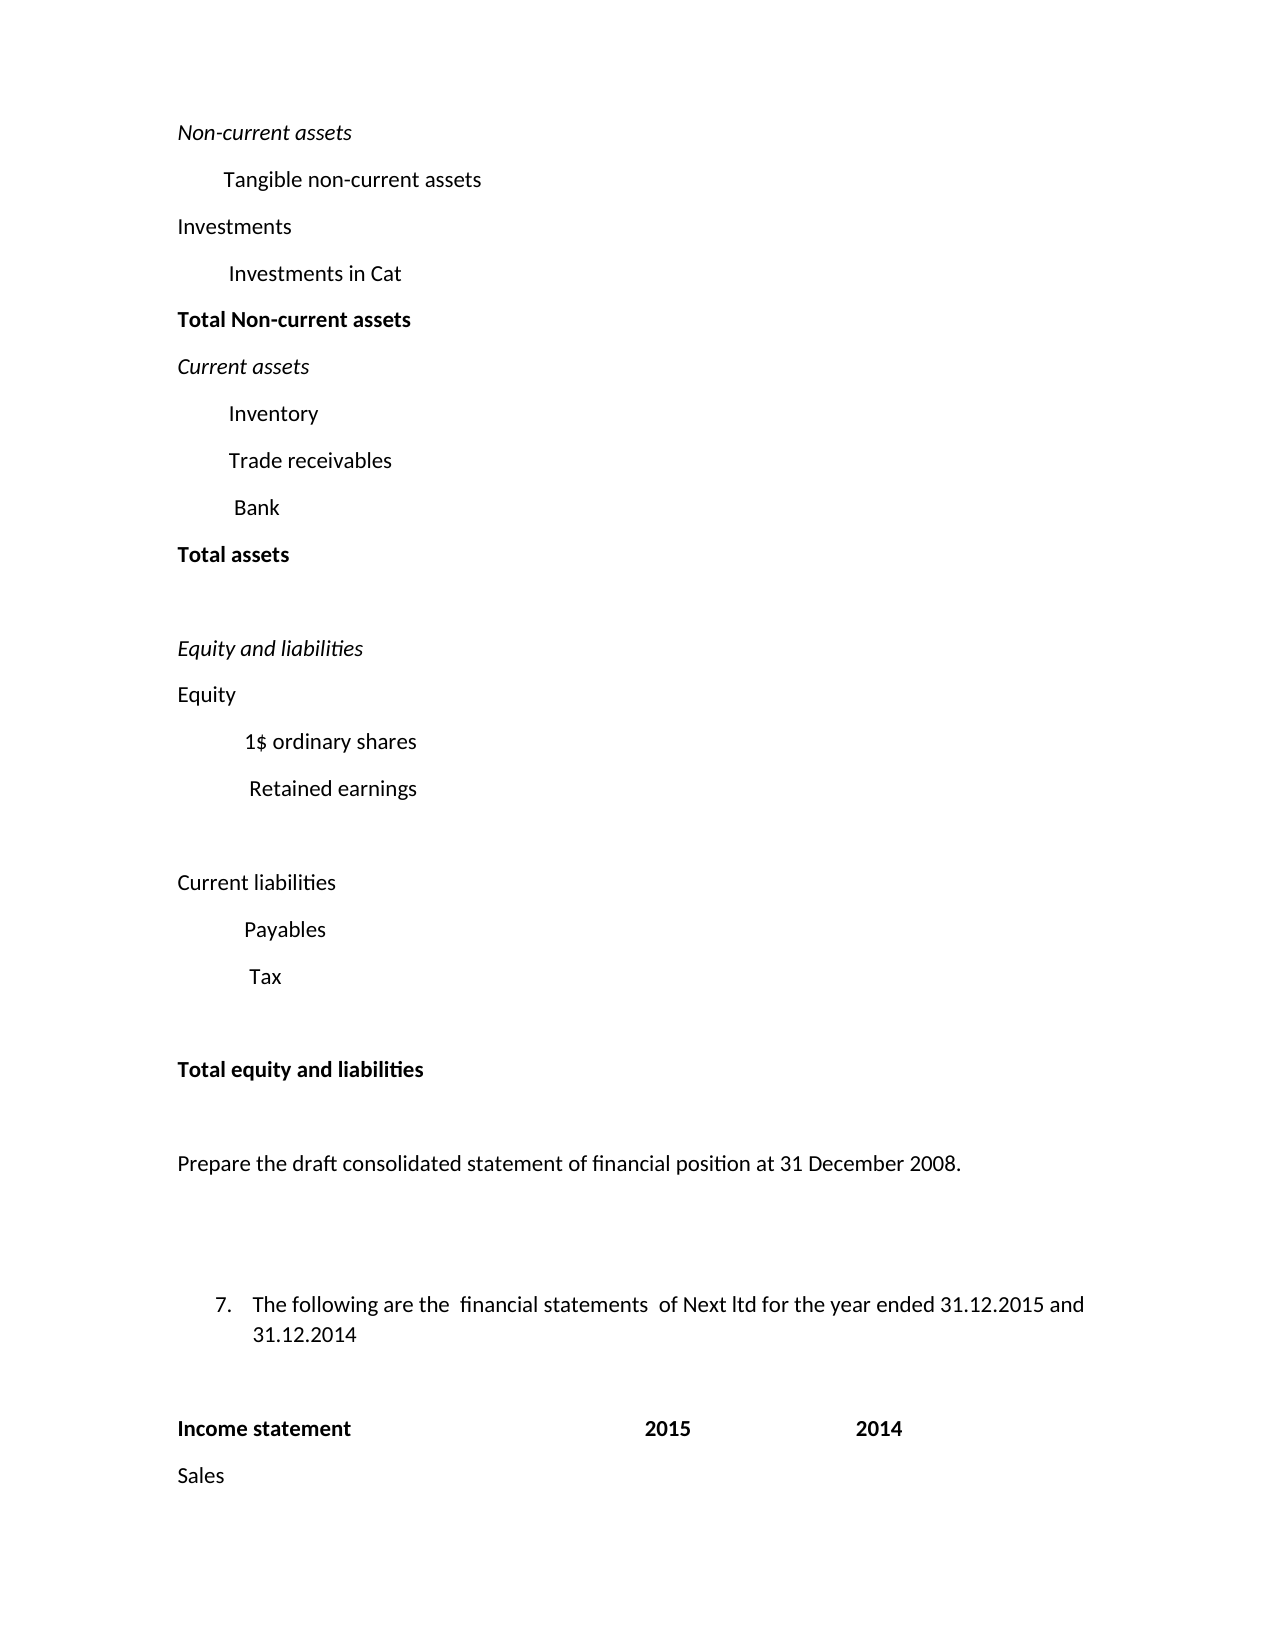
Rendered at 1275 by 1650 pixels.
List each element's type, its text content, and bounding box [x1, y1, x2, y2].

text Income statement 2015 2014 [177, 1414, 1186, 1442]
text Tax [177, 962, 1186, 990]
text Current liabilities [177, 868, 1186, 896]
text Trade receivables [177, 446, 1186, 474]
text Retained earnings [177, 774, 1186, 802]
text Total equity and liabilities [177, 1056, 1186, 1084]
text Sales [177, 1461, 1186, 1489]
text Total assets [177, 540, 1186, 568]
list The following are the financial statements of Next ltd for the year ended 31.12.2015 and 31.12.2014 [215, 1290, 1186, 1348]
text Equity and liabilities [177, 634, 1186, 662]
text 1$ ordinary shares [177, 727, 1186, 756]
text Investments [177, 212, 1186, 240]
text Payables [177, 915, 1186, 943]
text Non-current assets [177, 118, 1186, 146]
text Current assets [177, 352, 1186, 381]
text Tangible non-current assets [177, 165, 1186, 193]
text Bank [177, 493, 1186, 521]
text Prepare the draft consolidated statement of financial position at 31 December 2008. [177, 1149, 1186, 1177]
text Total Non-current assets [177, 306, 1186, 334]
text Inventory [177, 399, 1186, 427]
text Investments in Cat [177, 259, 1186, 287]
text Equity [177, 681, 1186, 709]
